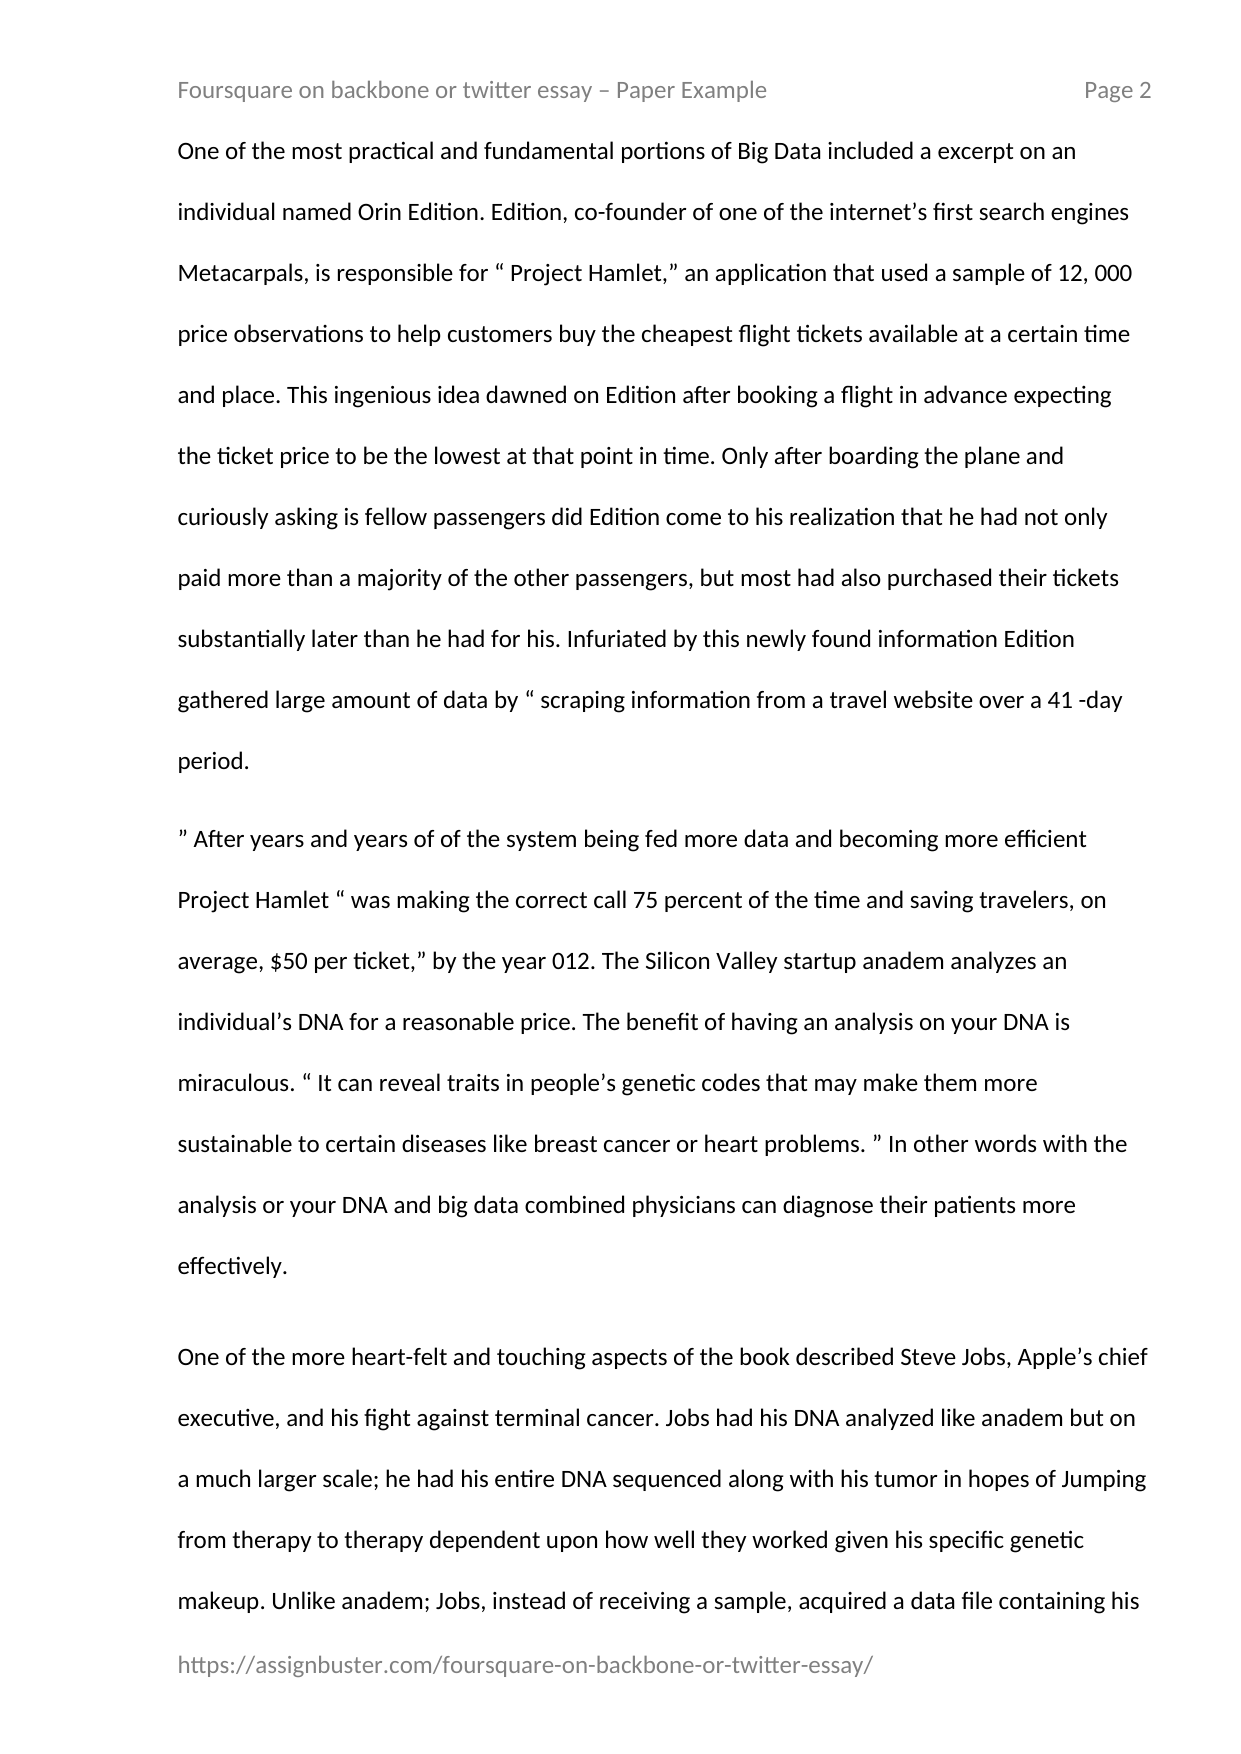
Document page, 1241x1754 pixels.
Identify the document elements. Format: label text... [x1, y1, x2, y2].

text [177, 1341, 1152, 1615]
text ” After years and years of of the system being fed more data and becoming more efficient Project Hamlet “ was making the correct call 75 percent of the time and saving travelers, on average, $50 per ticket,” by the year 012. The Silicon Valley startup anadem analyzes an individual’s DNA for a reasonable price. The benefit of having an analysis on your DNA is miraculous. “ It can reveal traits in people’s genetic codes that may make them more sustainable to certain diseases like breast cancer or heart problems. ” In other words with the analysis or your DNA and big data combined physicians can diagnose their patients more effectively. [177, 823, 1152, 1281]
text One of the most practical and fundamental portions of Big Data included a excerpt on an individual named Orin Edition. Edition, co-founder of one of the internet’s first search engines Metacarpals, is responsible for “ Project Hamlet,” an application that used a sample of 12, 000 price observations to help customers buy the cheapest flight tickets available at a certain time and place. This ingenious idea dawned on Edition after booking a flight in advance expecting the ticket price to be the lowest at that point in time. Only after boarding the plane and curiously asking is fellow passengers did Edition come to his realization that he had not only paid more than a majority of the other passengers, but most had also purchased their tickets substantially later than he had for his. Infuriated by this newly found information Edition gathered large amount of data by “ scraping information from a travel website over a 41 -day period. [177, 135, 1152, 776]
